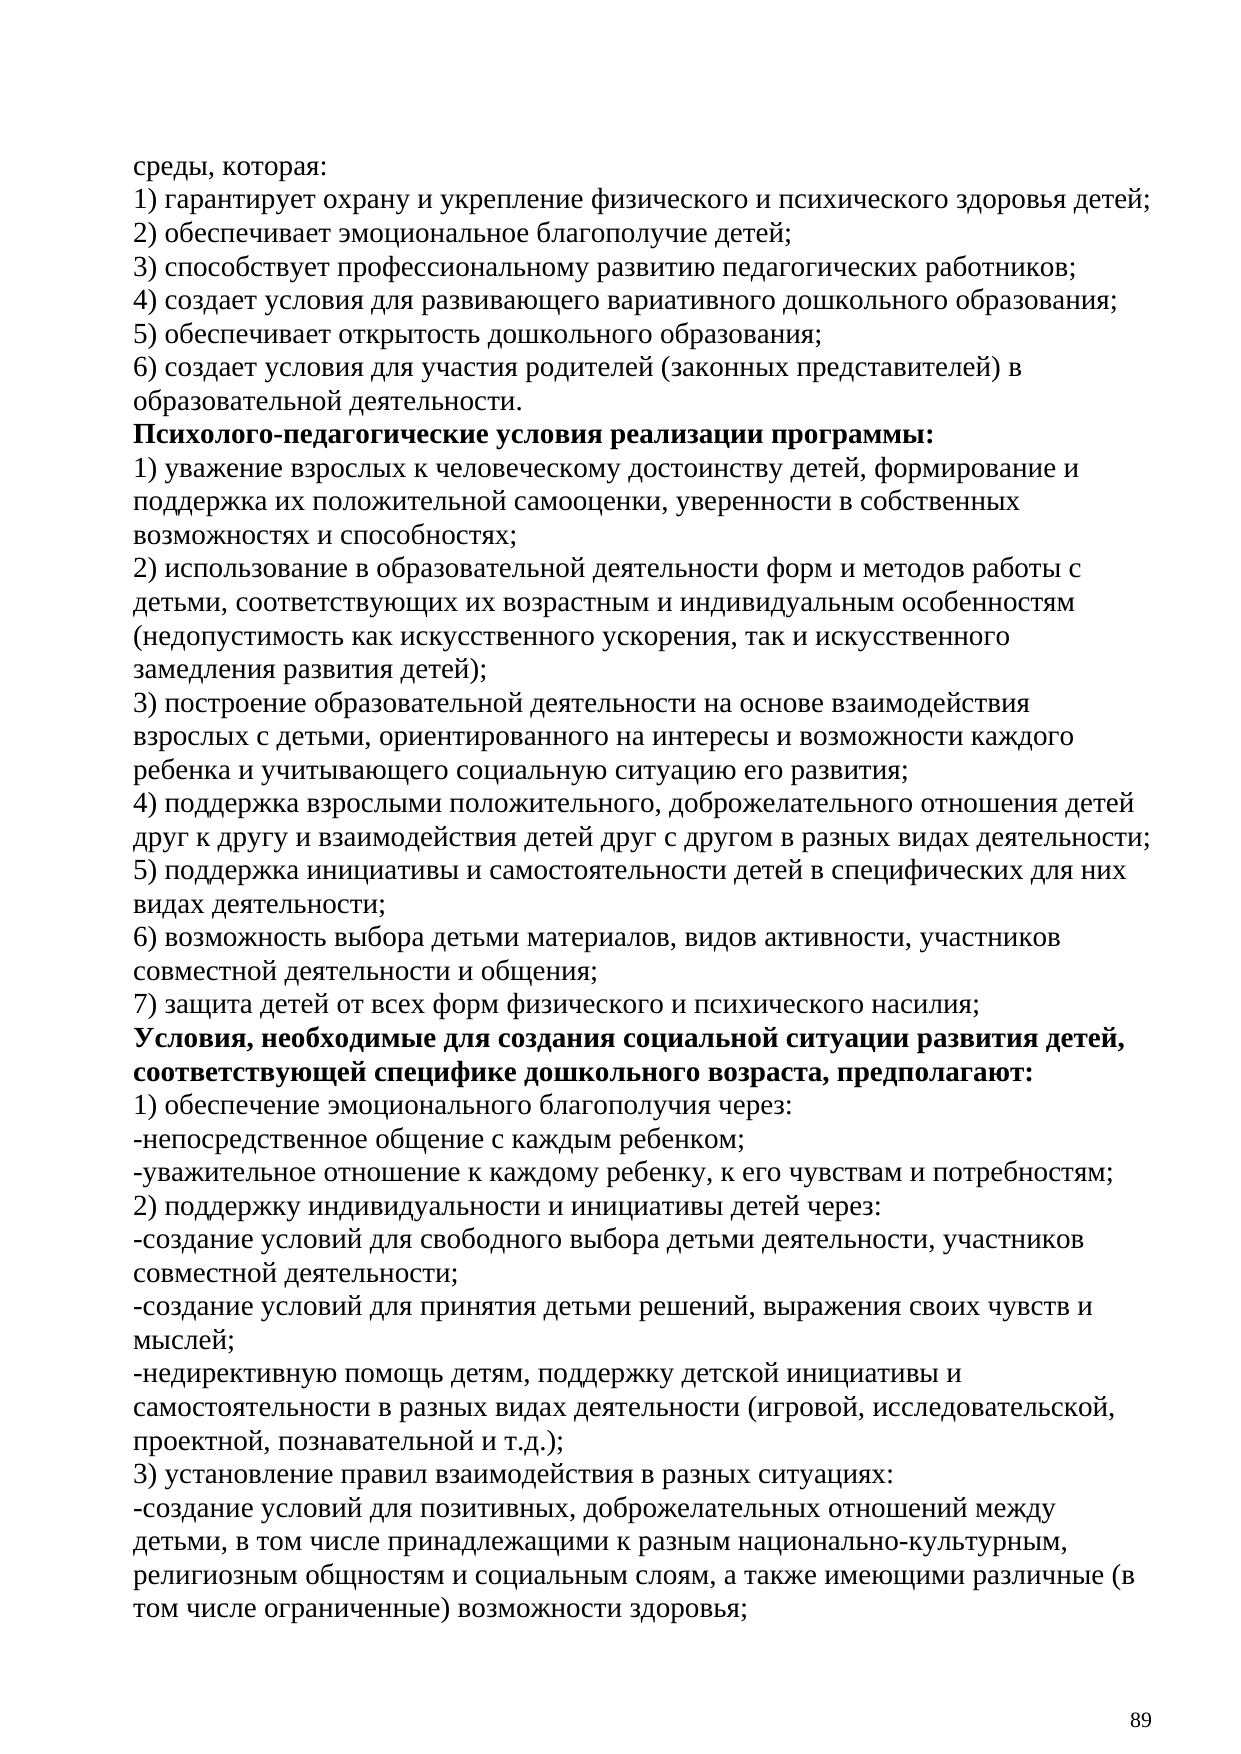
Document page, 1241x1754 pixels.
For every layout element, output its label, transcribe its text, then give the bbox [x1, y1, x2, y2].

text 3) способствует профессиональному развитию педагогических работников; [133, 249, 1152, 282]
text 4) создает условия для развивающего вариативного дошкольного образования; [133, 282, 1152, 316]
text 2) использование в образовательной деятельности форм и методов работы с детьми, соответствующих их возрастным и индивидуальным особенностям (недопустимость как искусственного ускорения, так и искусственного замедления развития детей); [133, 551, 1152, 685]
text 7) защита детей от всех форм физического и психического насилия; [133, 987, 1152, 1020]
text 2) обеспечивает эмоциональное благополучие детей; [133, 215, 1152, 249]
text 5) поддержка инициативы и самостоятельности детей в специфических для них видах деятельности; [133, 852, 1152, 919]
text -создание условий для принятия детьми решений, выражения своих чувств и мыслей; [133, 1288, 1152, 1356]
text 2) поддержку индивидуальности и инициативы детей через: [133, 1188, 1152, 1221]
text 4) поддержка взрослыми положительного, доброжелательного отношения детей друг к другу и взаимодействия детей друг с другом в разных видах деятельности; [133, 785, 1152, 852]
text 6) возможность выбора детьми материалов, видов активности, участников совместной деятельности и общения; [133, 919, 1152, 987]
text 3) построение образовательной деятельности на основе взаимодействия взрослых с детьми, ориентированного на интересы и возможности каждого ребенка и учитывающего социальную ситуацию его развития; [133, 685, 1152, 785]
text Психолого-педагогические условия реализации программы: [133, 416, 1152, 450]
text 3) установление правил взаимодействия в разных ситуациях: [133, 1456, 1152, 1490]
text -уважительное отношение к каждому ребенку, к его чувствам и потребностям; [133, 1154, 1152, 1188]
text 1) обеспечение эмоционального благополучия через: [133, 1087, 1152, 1121]
text -недирективную помощь детям, поддержку детской инициативы и самостоятельности в разных видах деятельности (игровой, исследовательской, проектной, познавательной и т.д.); [133, 1356, 1152, 1456]
text -создание условий для позитивных, доброжелательных отношений между детьми, в том числе принадлежащими к разным национально-культурным, религиозным общностям и социальным слоям, а также имеющими различные (в том числе ограниченные) возможности здоровья; [133, 1490, 1152, 1624]
text 1) гарантирует охрану и укрепление физического и психического здоровья детей; [133, 182, 1152, 215]
text -создание условий для свободного выбора детьми деятельности, участников совместной деятельности; [133, 1221, 1152, 1288]
text -непосредственное общение с каждым ребенком; [133, 1121, 1152, 1154]
text 1) уважение взрослых к человеческому достоинству детей, формирование и поддержка их положительной самооценки, уверенности в собственных возможностях и способностях; [133, 450, 1152, 551]
text 6) создает условия для участия родителей (законных представителей) в образовательной деятельности. [133, 349, 1152, 416]
text Условия, необходимые для создания социальной ситуации развития детей, соответствующей специфике дошкольного возраста, предполагают: [133, 1020, 1152, 1087]
text 5) обеспечивает открытость дошкольного образования; [133, 316, 1152, 349]
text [133, 148, 1152, 182]
